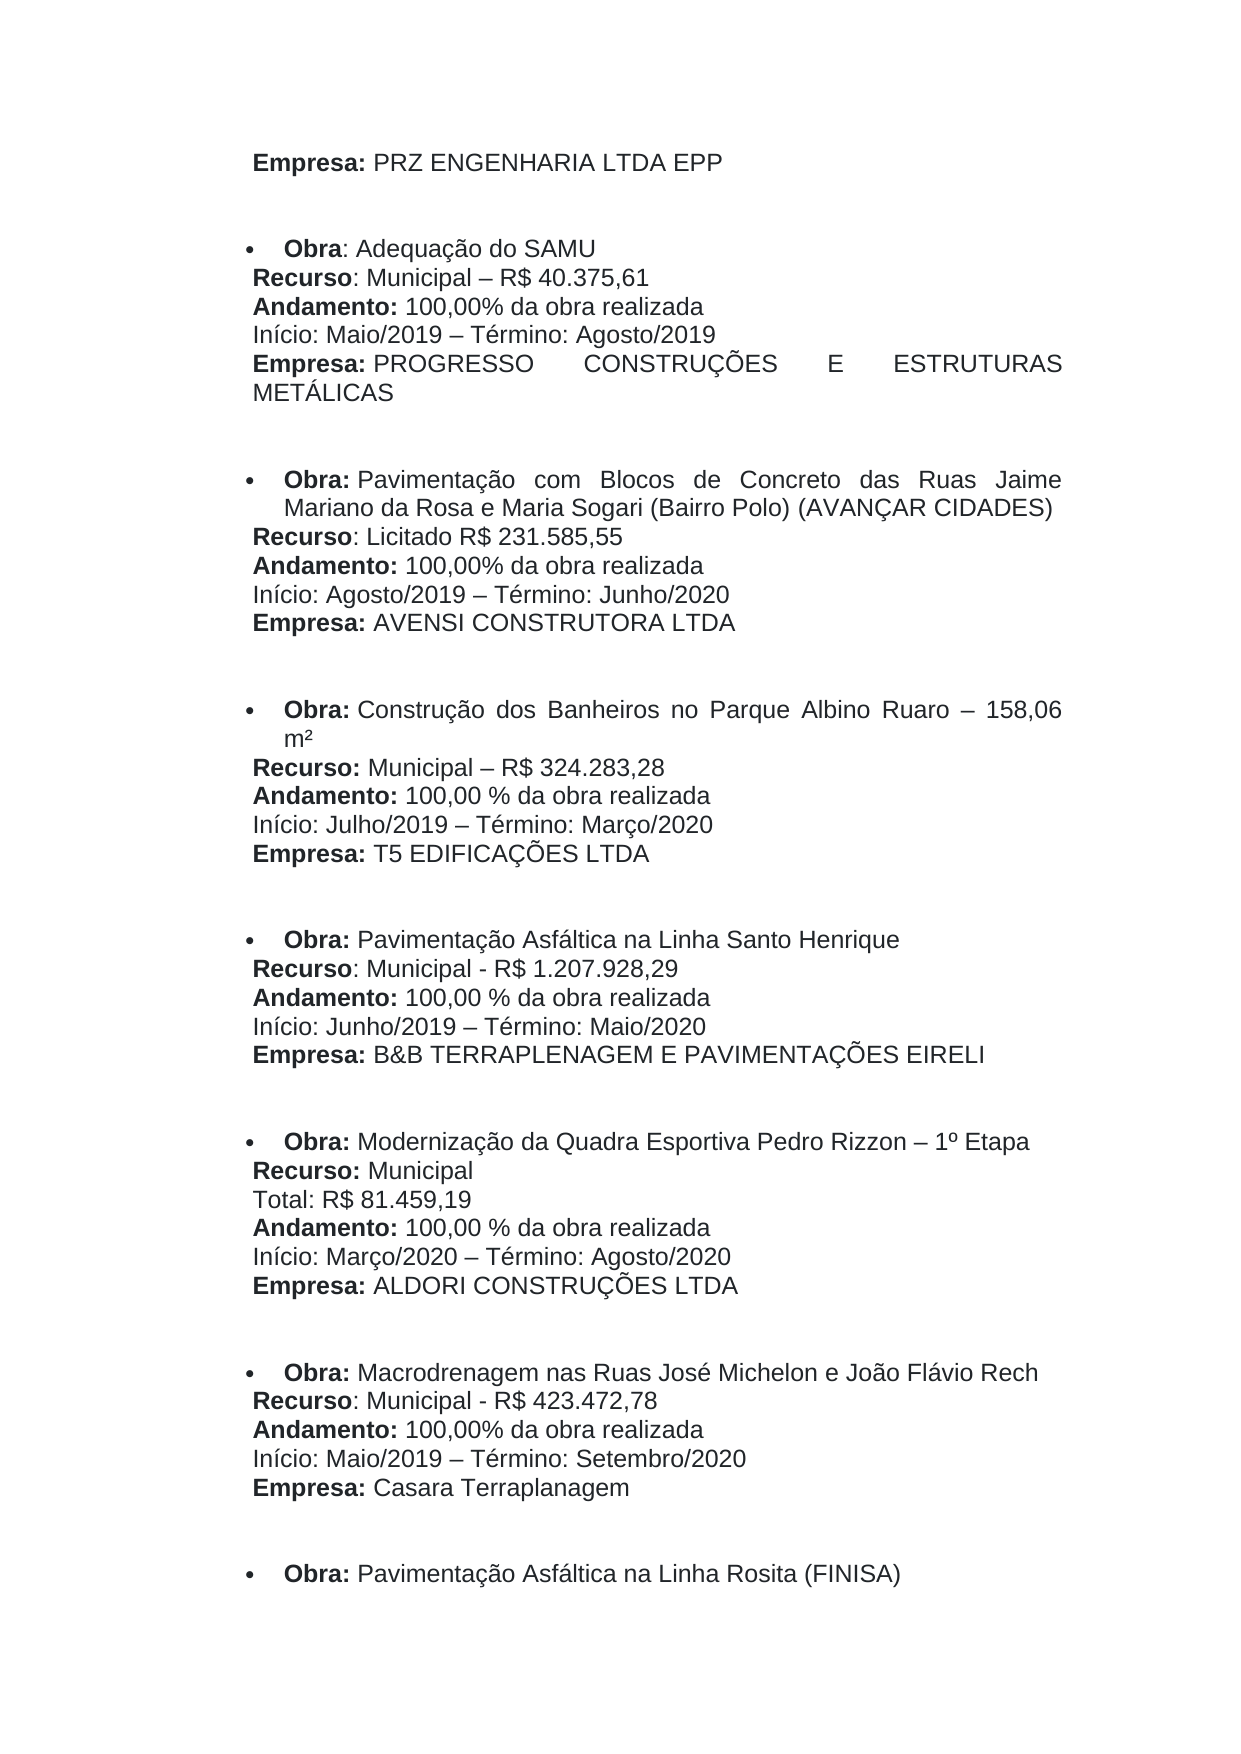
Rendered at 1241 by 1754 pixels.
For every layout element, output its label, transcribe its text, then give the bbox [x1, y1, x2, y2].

text Início: Março/2020 – Término: Agosto/2020 [252, 1242, 1063, 1271]
text Empresa: PRZ ENGENHARIA LTDA EPP [252, 148, 1063, 176]
text Início: Junho/2019 – Término: Maio/2020 [252, 1012, 1063, 1041]
text Início: Maio/2019 – Término: Setembro/2020 [252, 1444, 1063, 1473]
text Andamento: 100,00 % da obra realizada [252, 1213, 1063, 1242]
list Obra: Pavimentação com Blocos de Concreto das Ruas Jaime Mariano da Rosa e Maria Sogari (Bairro Polo) (AVANÇAR CIDADES) [246, 465, 1063, 522]
text Recurso: Licitado R$ 231.585,55 [252, 522, 1063, 551]
list Obra: Modernização da Quadra Esportiva Pedro Rizzon – 1º Etapa [246, 1127, 1063, 1156]
text Início: Julho/2019 – Término: Março/2020 [252, 810, 1063, 839]
text Empresa: B&B TERRAPLENAGEM E PAVIMENTAÇÕES EIRELI [252, 1041, 1063, 1069]
text Início: Agosto/2019 – Término: Junho/2020 [252, 580, 1063, 608]
list Obra: Macrodrenagem nas Ruas José Michelon e João Flávio Rech [246, 1358, 1063, 1386]
text Empresa: T5 EDIFICAÇÕES LTDA [252, 839, 1063, 868]
text Início: Maio/2019 – Término: Agosto/2019 [252, 321, 1063, 349]
text Andamento: 100,00% da obra realizada [252, 1415, 1063, 1444]
text Andamento: 100,00 % da obra realizada [252, 983, 1063, 1012]
list Obra: Pavimentação Asfáltica na Linha Santo Henrique [246, 926, 1063, 954]
text Empresa: ALDORI CONSTRUÇÕES LTDA [252, 1271, 1063, 1300]
text Andamento: 100,00 % da obra realizada [252, 781, 1063, 810]
text Total: R$ 81.459,19 [252, 1185, 1063, 1213]
text Recurso: Municipal – R$ 324.283,28 [252, 753, 1063, 781]
text Recurso: Municipal - R$ 1.207.928,29 [252, 954, 1063, 983]
text Empresa: AVENSI CONSTRUTORA LTDA [252, 608, 1063, 637]
text Recurso: Municipal [252, 1156, 1063, 1185]
list Obra: Construção dos Banheiros no Parque Albino Ruaro – 158,06 m² [246, 695, 1063, 753]
text Empresa: PROGRESSO CONSTRUÇÕES E ESTRUTURAS METÁLICAS [252, 349, 1063, 407]
text Andamento: 100,00% da obra realizada [252, 292, 1063, 321]
text Empresa: Casara Terraplanagem [252, 1473, 1063, 1501]
list Obra: Adequação do SAMU [246, 234, 1063, 263]
text Recurso: Municipal - R$ 423.472,78 [252, 1386, 1063, 1415]
text Recurso: Municipal – R$ 40.375,61 [252, 263, 1063, 292]
list Obra: Pavimentação Asfáltica na Linha Rosita (FINISA) [246, 1559, 1063, 1588]
text Andamento: 100,00% da obra realizada [252, 551, 1063, 580]
